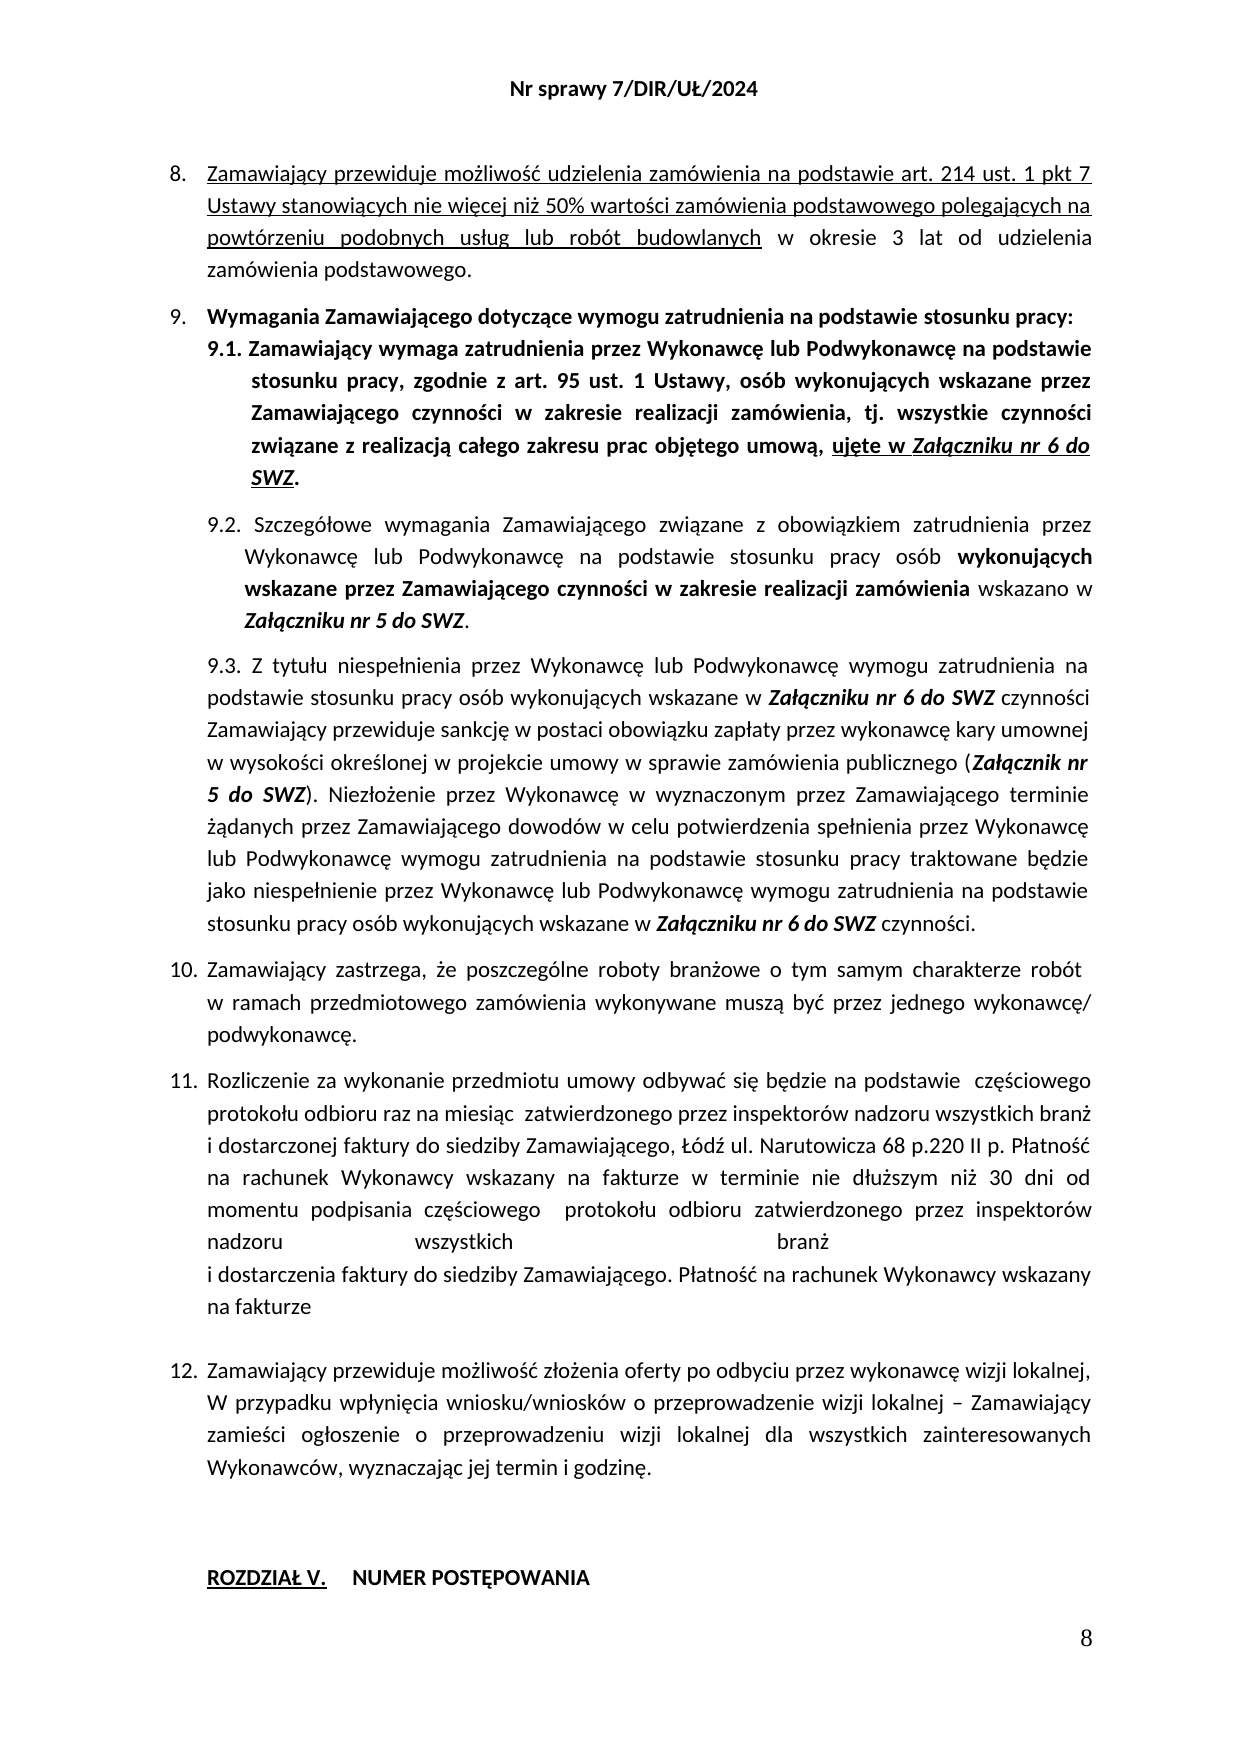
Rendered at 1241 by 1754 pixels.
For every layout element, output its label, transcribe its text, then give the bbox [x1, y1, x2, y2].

text 9.3. Z tytułu niespełnienia przez Wykonawcę lub Podwykonawcę wymogu zatrudnienia na podstawie stosunku pracy osób wykonujących wskazane w Załączniku nr 6 do SWZ czynności Zamawiający przewiduje sankcję w postaci obowiązku zapłaty przez wykonawcę kary umownej w wysokości określonej w projekcie umowy w sprawie zamówienia publicznego (Załącznik nr 5 do SWZ). Niezłożenie przez Wykonawcę w wyznaczonym przez Zamawiającego terminie żądanych przez Zamawiającego dowodów w celu potwierdzenia spełnienia przez Wykonawcę lub Podwykonawcę wymogu zatrudnienia na podstawie stosunku pracy traktowane będzie jako niespełnienie przez Wykonawcę lub Podwykonawcę wymogu zatrudnienia na podstawie stosunku pracy osób wykonujących wskazane w Załączniku nr 6 do SWZ czynności. [207, 651, 1090, 937]
list Zamawiający przewiduje możliwość złożenia oferty po odbyciu przez wykonawcę wizji lokalnej, W przypadku wpłynięcia wniosku/wniosków o przeprowadzenie wizji lokalnej – Zamawiający zamieści ogłoszenie o przeprowadzeniu wizji lokalnej dla wszystkich zainteresowanych Wykonawców, wyznaczając jej termin i godzinę. [169, 1356, 1092, 1481]
text 9.2. Szczegółowe wymagania Zamawiającego związane z obowiązkiem zatrudnienia przez Wykonawcę lub Podwykonawcę na podstawie stosunku pracy osób wykonujących wskazane przez Zamawiającego czynności w zakresie realizacji zamówienia wskazano w Załączniku nr 5 do SWZ. [207, 510, 1092, 634]
list Wymagania Zamawiającego dotyczące wymogu zatrudnienia na podstawie stosunku pracy: [169, 302, 1092, 330]
text 9.1. Zamawiający wymaga zatrudnienia przez Wykonawcę lub Podwykonawcę na podstawie stosunku pracy, zgodnie z art. 95 ust. 1 Ustawy, osób wykonujących wskazane przez Zamawiającego czynności w zakresie realizacji zamówienia, tj. wszystkie czynności związane z realizacją całego zakresu prac objętego umową, ujęte w Załączniku nr 6 do SWZ. [207, 334, 1092, 491]
list Zamawiający zastrzega, że poszczególne roboty branżowe o tym samym charakterze robót w ramach przedmiotowego zamówienia wykonywane muszą być przez jednego wykonawcę/ podwykonawcę. [169, 955, 1092, 1048]
list Zamawiający przewiduje możliwość udzielenia zamówienia na podstawie art. 214 ust. 1 pkt 7 Ustawy stanowiących nie więcej niż 50% wartości zamówienia podstawowego polegających na powtórzeniu podobnych usług lub robót budowlanych w okresie 3 lat od udzielenia zamówienia podstawowego. [169, 159, 1092, 283]
text ROZDZIAŁ V. NUMER POSTĘPOWANIA [207, 1563, 1092, 1591]
list Rozliczenie za wykonanie przedmiotu umowy odbywać się będzie na podstawie częściowego protokołu odbioru raz na miesiąc zatwierdzonego przez inspektorów nadzoru wszystkich branż i dostarczonej faktury do siedziby Zamawiającego, Łódź ul. Narutowicza 68 p.220 II p. Płatność na rachunek Wykonawcy wskazany na fakturze w terminie nie dłuższym niż 30 dni od momentu podpisania częściowego protokołu odbioru zatwierdzonego przez inspektorów nadzoru wszystkich branż i dostarczenia faktury do siedziby Zamawiającego. Płatność na rachunek Wykonawcy wskazany na fakturze [169, 1067, 1092, 1320]
